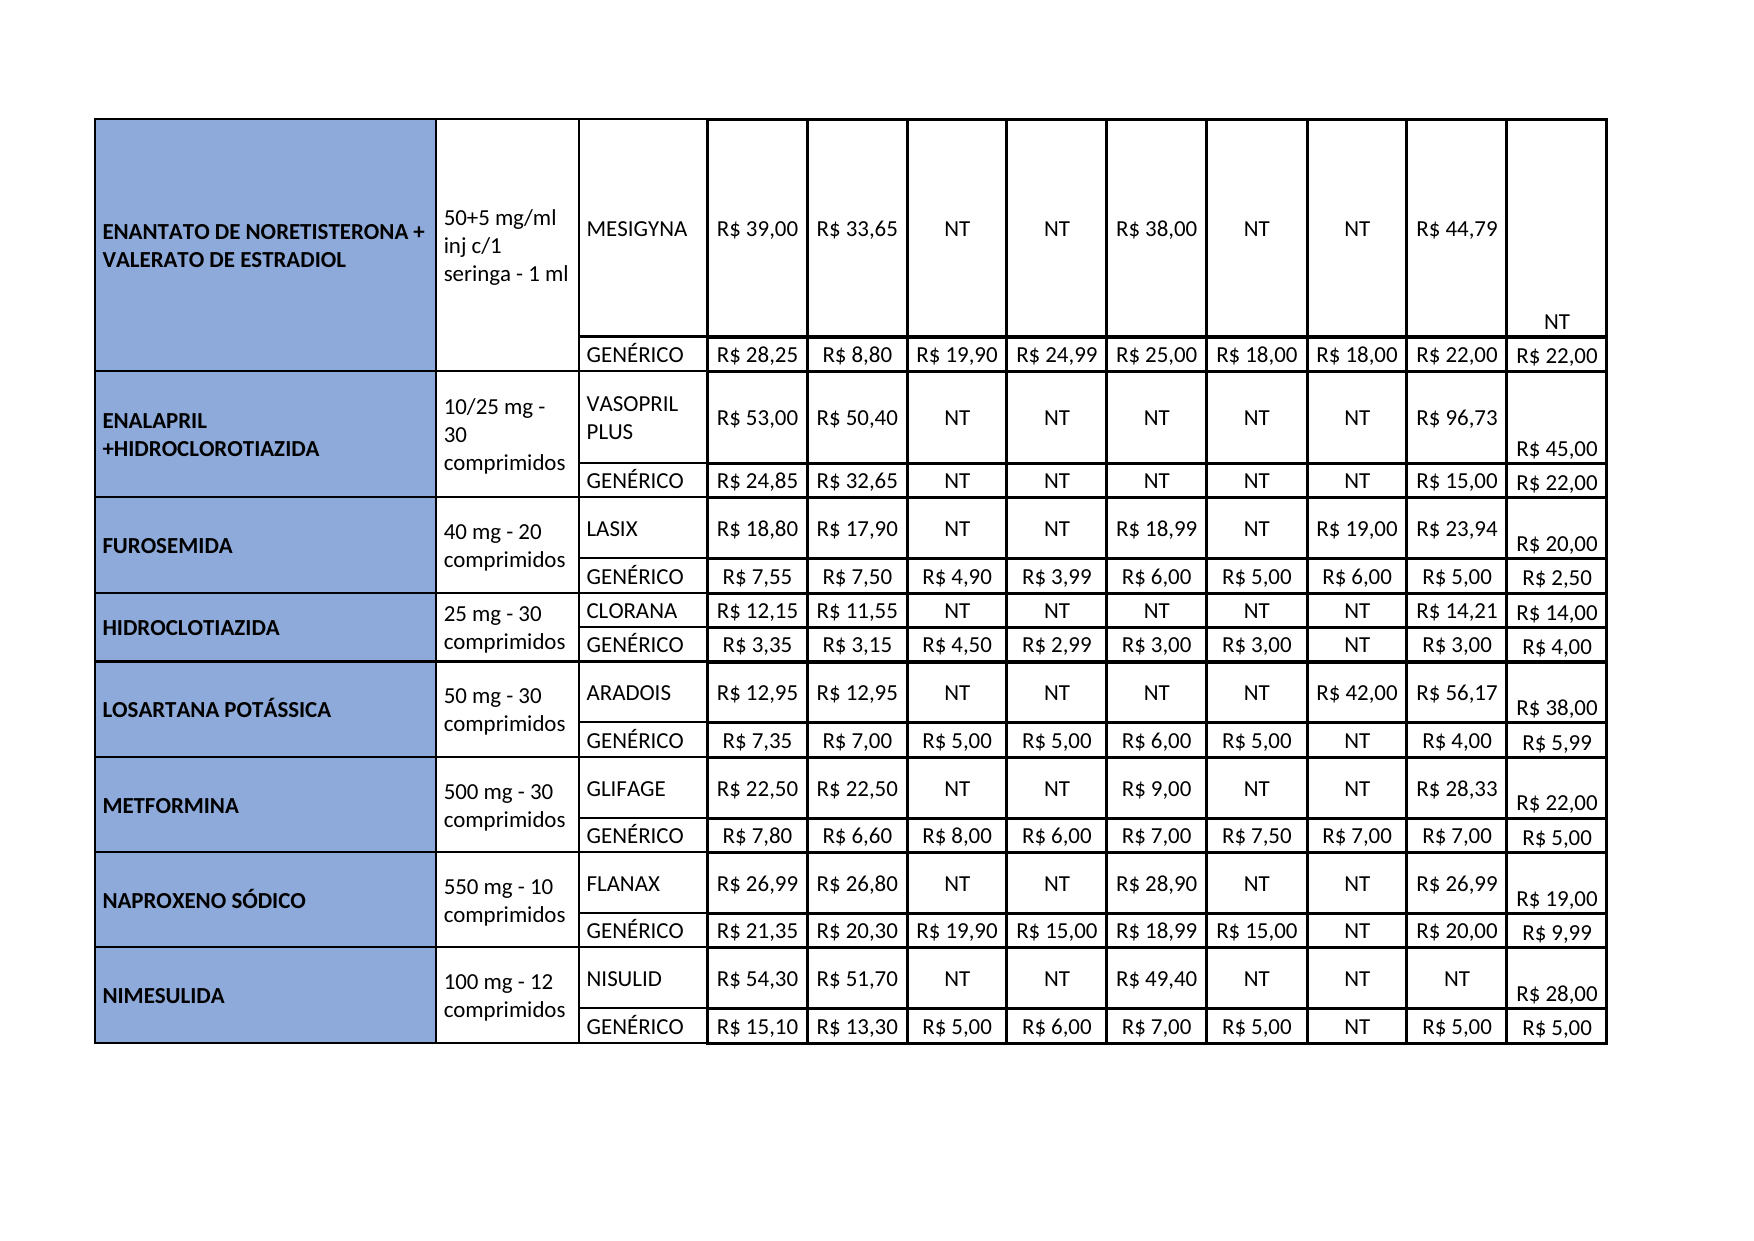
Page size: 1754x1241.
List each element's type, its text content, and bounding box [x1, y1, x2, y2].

table_cell R$ 9,00 [1108, 759, 1205, 817]
table_cell R$ 24,99 [1008, 339, 1105, 370]
table_cell NT [909, 664, 1005, 721]
table_cell R$ 50,40 [809, 373, 906, 462]
table_cell NT [1008, 664, 1105, 721]
table_cell R$ 4,90 [909, 560, 1005, 592]
table_cell R$ 12,95 [809, 664, 906, 721]
table_cell 50 mg - 30 comprimidos [437, 663, 578, 756]
table_cell R$ 3,00 [1408, 629, 1505, 660]
table_cell R$ 7,55 [709, 560, 806, 592]
table_cell R$ 17,90 [809, 499, 906, 557]
table_cell NIMESULIDA [96, 948, 435, 1042]
table_cell R$ 96,73 [1408, 373, 1505, 462]
table_cell R$ 5,00 [1508, 1010, 1605, 1042]
table_cell R$ 9,99 [1508, 915, 1605, 946]
table_cell FUROSEMIDA [96, 498, 435, 592]
table_cell R$ 5,00 [1408, 560, 1505, 592]
table_cell R$ 26,99 [709, 854, 806, 912]
table_cell R$ 28,90 [1108, 854, 1205, 912]
table_cell R$ 15,00 [1008, 915, 1105, 946]
table_cell VASOPRIL PLUS [580, 372, 706, 462]
table_cell R$ 6,00 [1108, 560, 1205, 592]
table_cell 40 mg - 20 comprimidos [437, 498, 578, 592]
table_cell R$ 19,00 [1309, 499, 1405, 557]
table_cell R$ 5,00 [1408, 1010, 1505, 1042]
table_cell FLANAX [580, 853, 706, 912]
table_cell NT [1008, 949, 1105, 1007]
table_cell R$ 4,00 [1408, 724, 1505, 756]
table_cell NT [1108, 664, 1205, 721]
table_cell NT [1208, 949, 1306, 1007]
table_cell R$ 22,00 [1508, 759, 1605, 817]
table_cell R$ 7,50 [809, 560, 906, 592]
table_cell R$ 8,80 [809, 339, 906, 370]
table_cell R$ 13,30 [809, 1010, 906, 1042]
table_cell NT [1208, 664, 1306, 721]
table_cell R$ 2,50 [1508, 560, 1605, 592]
table_cell R$ 53,00 [709, 373, 806, 462]
table_cell R$ 22,00 [1508, 339, 1605, 370]
table_cell NT [909, 373, 1005, 462]
table_cell NT [909, 499, 1005, 557]
table_cell NT [1208, 595, 1306, 626]
table_cell MESIGYNA [580, 120, 706, 335]
table_cell R$ 5,99 [1508, 724, 1605, 756]
table_cell R$ 6,60 [809, 820, 906, 851]
table_cell R$ 6,00 [1008, 820, 1105, 851]
table_cell NT [1008, 759, 1105, 817]
table_cell R$ 26,80 [809, 854, 906, 912]
table_cell R$ 7,50 [1208, 820, 1306, 851]
table_cell GENÉRICO [580, 464, 706, 496]
table_cell GENÉRICO [580, 1009, 706, 1042]
table_cell NT [1208, 499, 1306, 557]
table_cell 500 mg - 30 comprimidos [437, 758, 578, 851]
table_cell R$ 5,00 [1008, 724, 1105, 756]
table_cell GENÉRICO [580, 559, 706, 592]
table_cell R$ 5,00 [909, 1010, 1005, 1042]
table_cell NT [909, 854, 1005, 912]
table_cell LOSARTANA POTÁSSICA [96, 663, 435, 756]
table_cell NT [1309, 595, 1405, 626]
table_cell R$ 3,35 [709, 629, 806, 660]
table_cell 550 mg - 10 comprimidos [437, 853, 578, 946]
table_cell NT [1309, 465, 1405, 496]
table_cell GENÉRICO [580, 914, 706, 946]
table_cell NT [1008, 121, 1105, 335]
table_cell R$ 3,99 [1008, 560, 1105, 592]
table_cell R$ 15,10 [709, 1010, 806, 1042]
table_cell GENÉRICO [580, 628, 706, 660]
table_cell NT [1108, 595, 1205, 626]
table_cell NT [1108, 373, 1205, 462]
table_cell R$ 28,00 [1508, 949, 1605, 1007]
table_cell R$ 8,00 [909, 820, 1005, 851]
table_cell R$ 20,00 [1508, 499, 1605, 557]
table_cell GENÉRICO [580, 819, 706, 851]
table_cell R$ 3,00 [1108, 629, 1205, 660]
table_cell 25 mg - 30 comprimidos [437, 594, 578, 660]
table_cell NT [909, 465, 1005, 496]
table_cell R$ 5,00 [1208, 724, 1306, 756]
table_cell R$ 20,30 [809, 915, 906, 946]
table_cell LASIX [580, 498, 706, 557]
table_cell NT [1008, 595, 1105, 626]
table_cell 10/25 mg - 30 comprimidos [437, 372, 578, 496]
table_cell R$ 22,00 [1508, 465, 1605, 496]
table_cell NT [909, 759, 1005, 817]
table_cell R$ 44,79 [1408, 121, 1505, 335]
table_cell R$ 20,00 [1408, 915, 1505, 946]
table_cell R$ 33,65 [809, 121, 906, 335]
table_cell NISULID [580, 948, 706, 1007]
table_cell NT [1208, 121, 1306, 335]
table_cell R$ 5,00 [1208, 1010, 1306, 1042]
table_cell NT [909, 121, 1005, 335]
table_cell METFORMINA [96, 758, 435, 851]
table_cell NT [1309, 121, 1405, 335]
table_cell R$ 18,00 [1309, 339, 1405, 370]
table_cell R$ 7,35 [709, 724, 806, 756]
table_cell R$ 7,00 [1309, 820, 1405, 851]
table_cell R$ 18,99 [1108, 499, 1205, 557]
table_cell R$ 7,00 [1408, 820, 1505, 851]
table_cell R$ 21,35 [709, 915, 806, 946]
table_cell R$ 23,94 [1408, 499, 1505, 557]
table_cell NT [1208, 854, 1306, 912]
table_cell R$ 19,00 [1508, 854, 1605, 912]
table_cell R$ 6,00 [1008, 1010, 1105, 1042]
table_cell R$ 3,15 [809, 629, 906, 660]
table_cell R$ 12,95 [709, 664, 806, 721]
table_cell NT [1309, 1010, 1405, 1042]
table_cell R$ 22,50 [809, 759, 906, 817]
table_cell CLORANA [580, 594, 706, 626]
table_cell NT [1208, 759, 1306, 817]
table_cell ARADOIS [580, 663, 706, 721]
table_cell NT [1508, 121, 1605, 335]
table_cell R$ 11,55 [809, 595, 906, 626]
table_cell R$ 12,15 [709, 595, 806, 626]
table_cell R$ 51,70 [809, 949, 906, 1007]
table_cell R$ 7,00 [1108, 1010, 1205, 1042]
table_cell NT [1008, 465, 1105, 496]
table_cell R$ 7,00 [809, 724, 906, 756]
table_cell NT [1208, 465, 1306, 496]
table_cell R$ 42,00 [1309, 664, 1405, 721]
table_cell GENÉRICO [580, 723, 706, 756]
table_cell R$ 6,00 [1309, 560, 1405, 592]
table_cell R$ 22,00 [1408, 339, 1505, 370]
table_cell NT [1008, 373, 1105, 462]
table_cell ENALAPRIL +HIDROCLOROTIAZIDA [96, 372, 435, 496]
table_cell R$ 18,80 [709, 499, 806, 557]
table_cell NT [1008, 854, 1105, 912]
table_cell R$ 22,50 [709, 759, 806, 817]
table_cell NT [1309, 854, 1405, 912]
table_cell NT [1008, 499, 1105, 557]
table_cell R$ 18,99 [1108, 915, 1205, 946]
table_cell R$ 24,85 [709, 465, 806, 496]
table_cell R$ 5,00 [909, 724, 1005, 756]
table_cell R$ 19,90 [909, 339, 1005, 370]
table_cell NT [1408, 949, 1505, 1007]
table_cell R$ 7,80 [709, 820, 806, 851]
table_cell R$ 19,90 [909, 915, 1005, 946]
table_cell R$ 26,99 [1408, 854, 1505, 912]
table_cell R$ 14,21 [1408, 595, 1505, 626]
table_cell NAPROXENO SÓDICO [96, 853, 435, 946]
table_cell R$ 25,00 [1108, 339, 1205, 370]
table_cell GENÉRICO [580, 338, 706, 370]
table_cell GLIFAGE [580, 758, 706, 817]
table_cell R$ 3,00 [1208, 629, 1306, 660]
table_cell HIDROCLOTIAZIDA [96, 594, 435, 660]
table_cell 100 mg - 12 comprimidos [437, 948, 578, 1042]
table_cell R$ 5,00 [1208, 560, 1306, 592]
table_cell R$ 15,00 [1408, 465, 1505, 496]
table_cell R$ 39,00 [709, 121, 806, 335]
table_cell R$ 28,33 [1408, 759, 1505, 817]
table_cell R$ 32,65 [809, 465, 906, 496]
table_cell R$ 38,00 [1108, 121, 1205, 335]
table_cell NT [1309, 373, 1405, 462]
table_cell R$ 5,00 [1508, 820, 1605, 851]
table_cell NT [1208, 373, 1306, 462]
table_cell ENANTATO DE NORETISTERONA + VALERATO DE ESTRADIOL [96, 120, 435, 370]
table_cell R$ 18,00 [1208, 339, 1306, 370]
table_cell NT [909, 595, 1005, 626]
table_cell R$ 15,00 [1208, 915, 1306, 946]
table_cell R$ 4,50 [909, 629, 1005, 660]
table_cell R$ 28,25 [709, 339, 806, 370]
table_cell 50+5 mg/ml inj c/1 seringa - 1 ml [437, 120, 578, 370]
table_cell NT [1108, 465, 1205, 496]
table_cell NT [909, 949, 1005, 1007]
table_cell R$ 45,00 [1508, 373, 1605, 462]
table_cell R$ 7,00 [1108, 820, 1205, 851]
table_cell R$ 38,00 [1508, 664, 1605, 721]
table_cell R$ 49,40 [1108, 949, 1205, 1007]
table_cell R$ 14,00 [1508, 595, 1605, 626]
table_cell NT [1309, 915, 1405, 946]
table_cell R$ 2,99 [1008, 629, 1105, 660]
table_cell R$ 56,17 [1408, 664, 1505, 721]
table_cell R$ 54,30 [709, 949, 806, 1007]
table_cell NT [1309, 949, 1405, 1007]
table_cell NT [1309, 629, 1405, 660]
table_cell NT [1309, 724, 1405, 756]
table_cell NT [1309, 759, 1405, 817]
table_cell R$ 6,00 [1108, 724, 1205, 756]
table_cell R$ 4,00 [1508, 629, 1605, 660]
